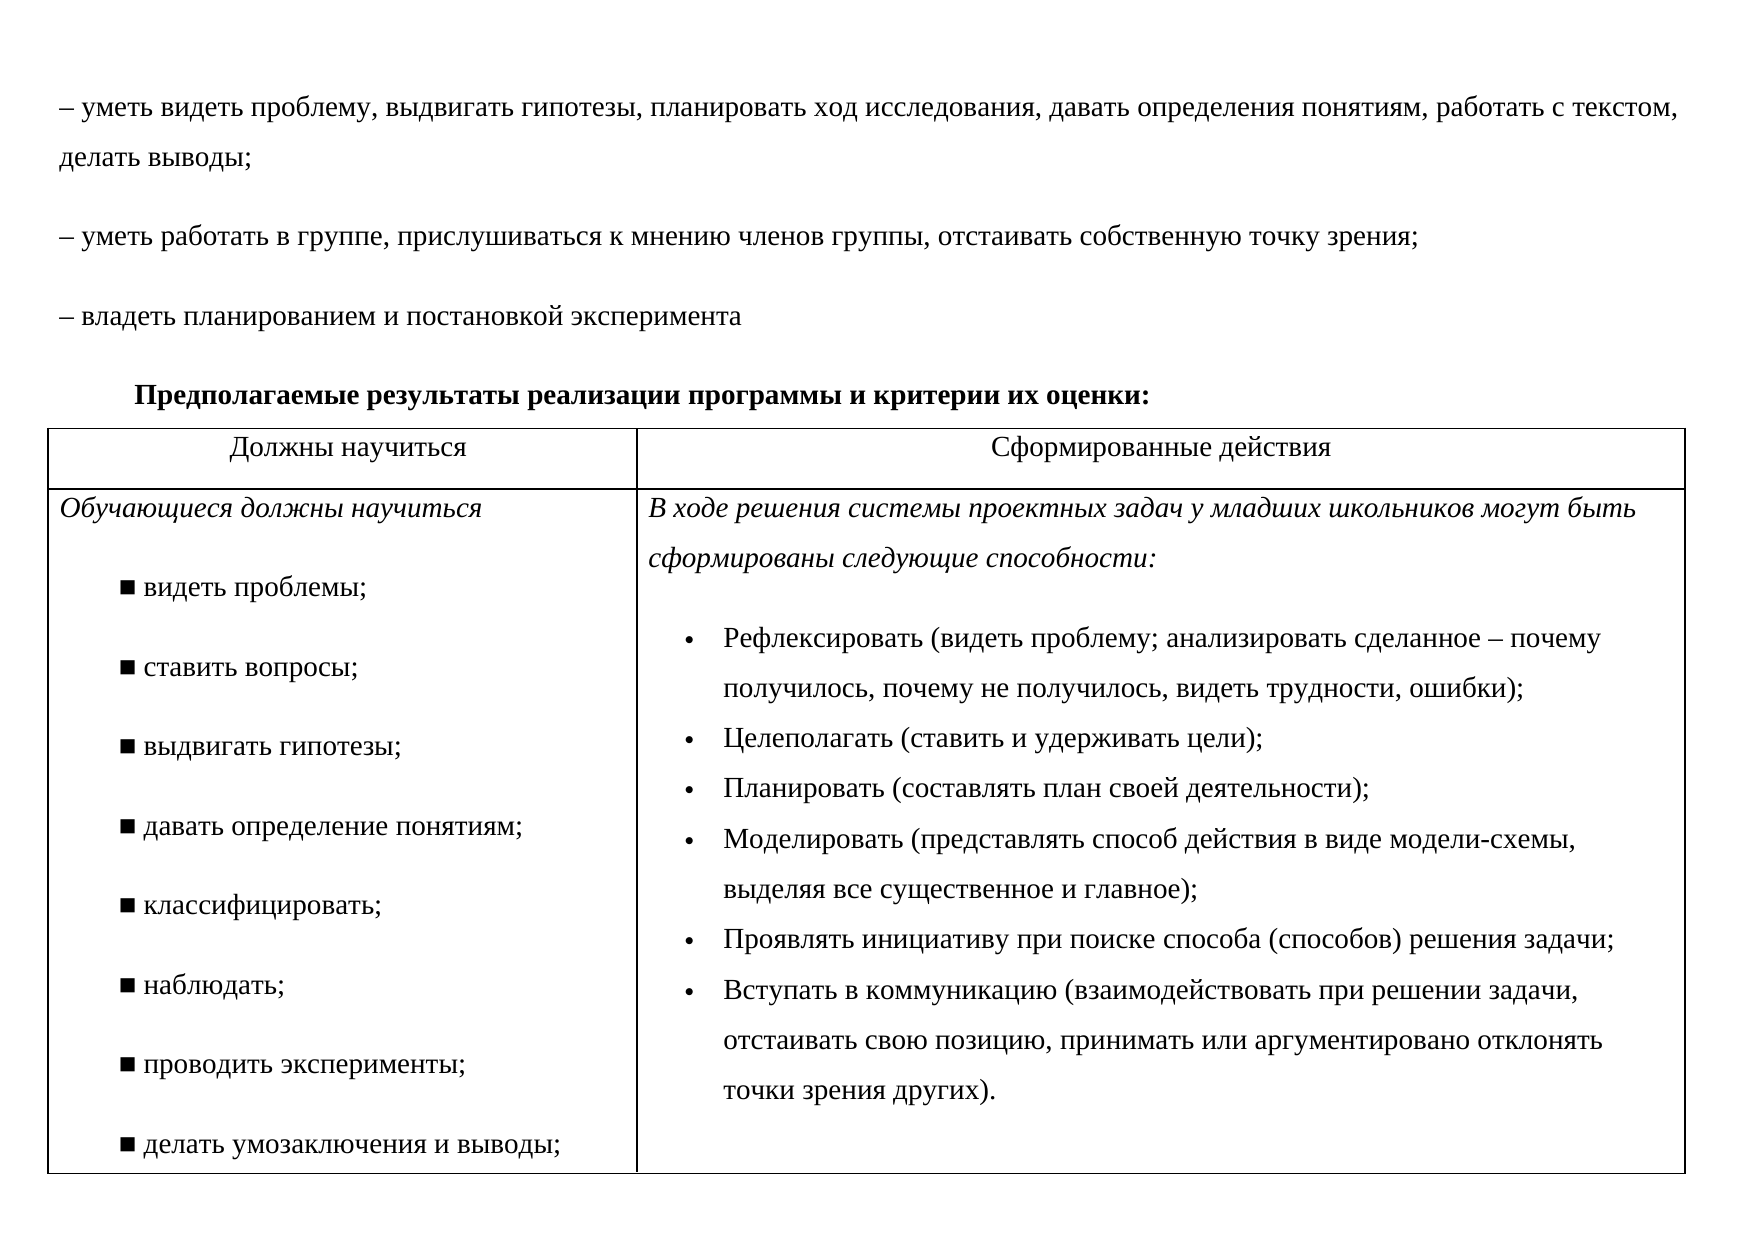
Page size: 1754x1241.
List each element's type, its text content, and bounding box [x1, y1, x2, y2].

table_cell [638, 490, 1684, 1172]
table_header Сформированные действия [638, 429, 1684, 488]
text – владеть планированием и постановкой эксперимента [59, 298, 1695, 331]
table_header Должны научиться [49, 429, 636, 488]
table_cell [49, 490, 636, 1172]
text Предполагаемые результаты реализации программы и критерии их оценки: [134, 377, 1695, 411]
text – уметь видеть проблему, выдвигать гипотезы, планировать ход исследования, давать определения понятиям, работать с текстом, делать выводы; [59, 89, 1695, 172]
text – уметь работать в группе, прислушиваться к мнению членов группы, отстаивать собственную точку зрения; [59, 218, 1695, 252]
